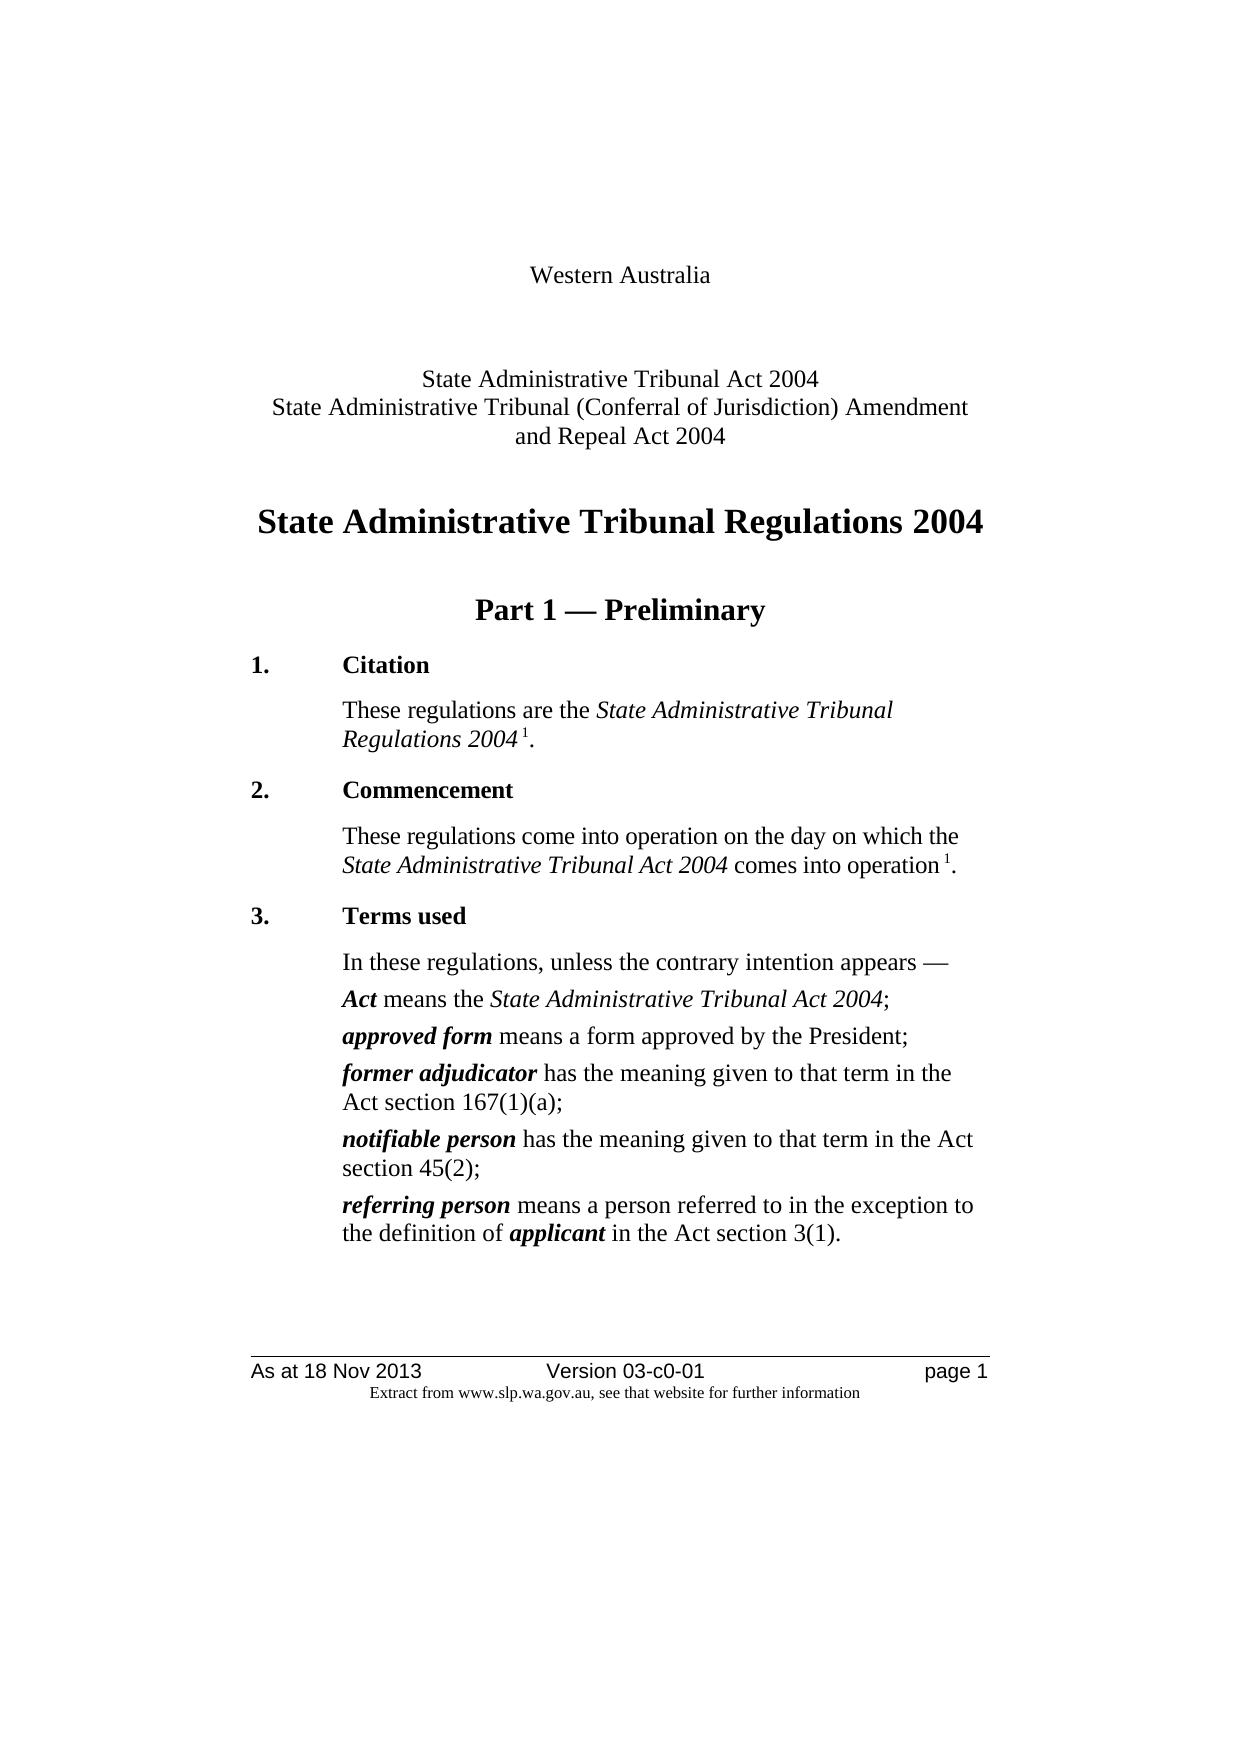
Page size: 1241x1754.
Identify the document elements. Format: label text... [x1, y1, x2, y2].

text In these regulations, unless the contrary intention appears — [251, 947, 990, 976]
text State Administrative Tribunal Act 2004 State Administrative Tribunal (Conferral of Jurisdiction) Amendment and Repeal Act 2004 [251, 364, 990, 450]
subtitle 2. Commencement [251, 776, 990, 804]
text These regulations are the State Administrative Tribunal Regulations 2004 1. [251, 695, 990, 753]
subtitle 3. Terms used [251, 901, 990, 930]
text State Administrative Tribunal Regulations 2004 [251, 500, 990, 541]
subtitle Part 1 — Preliminary [251, 591, 990, 627]
text referring person means a person referred to in the exception to the definition of applicant in the Act section 3(1). [251, 1190, 990, 1247]
text Act means the State Administrative Tribunal Act 2004; [251, 984, 990, 1013]
text These regulations come into operation on the day on which the State Administrative Tribunal Act 2004 comes into operation 1. [251, 821, 990, 878]
text approved form means a form approved by the President; [251, 1021, 990, 1050]
subtitle 1. Citation [251, 650, 990, 678]
text notifiable person has the meaning given to that term in the Act section 45(2); [251, 1124, 990, 1181]
text Western Australia [251, 260, 990, 289]
text former adjudicator has the meaning given to that term in the Act section 167(1)(a); [251, 1058, 990, 1116]
